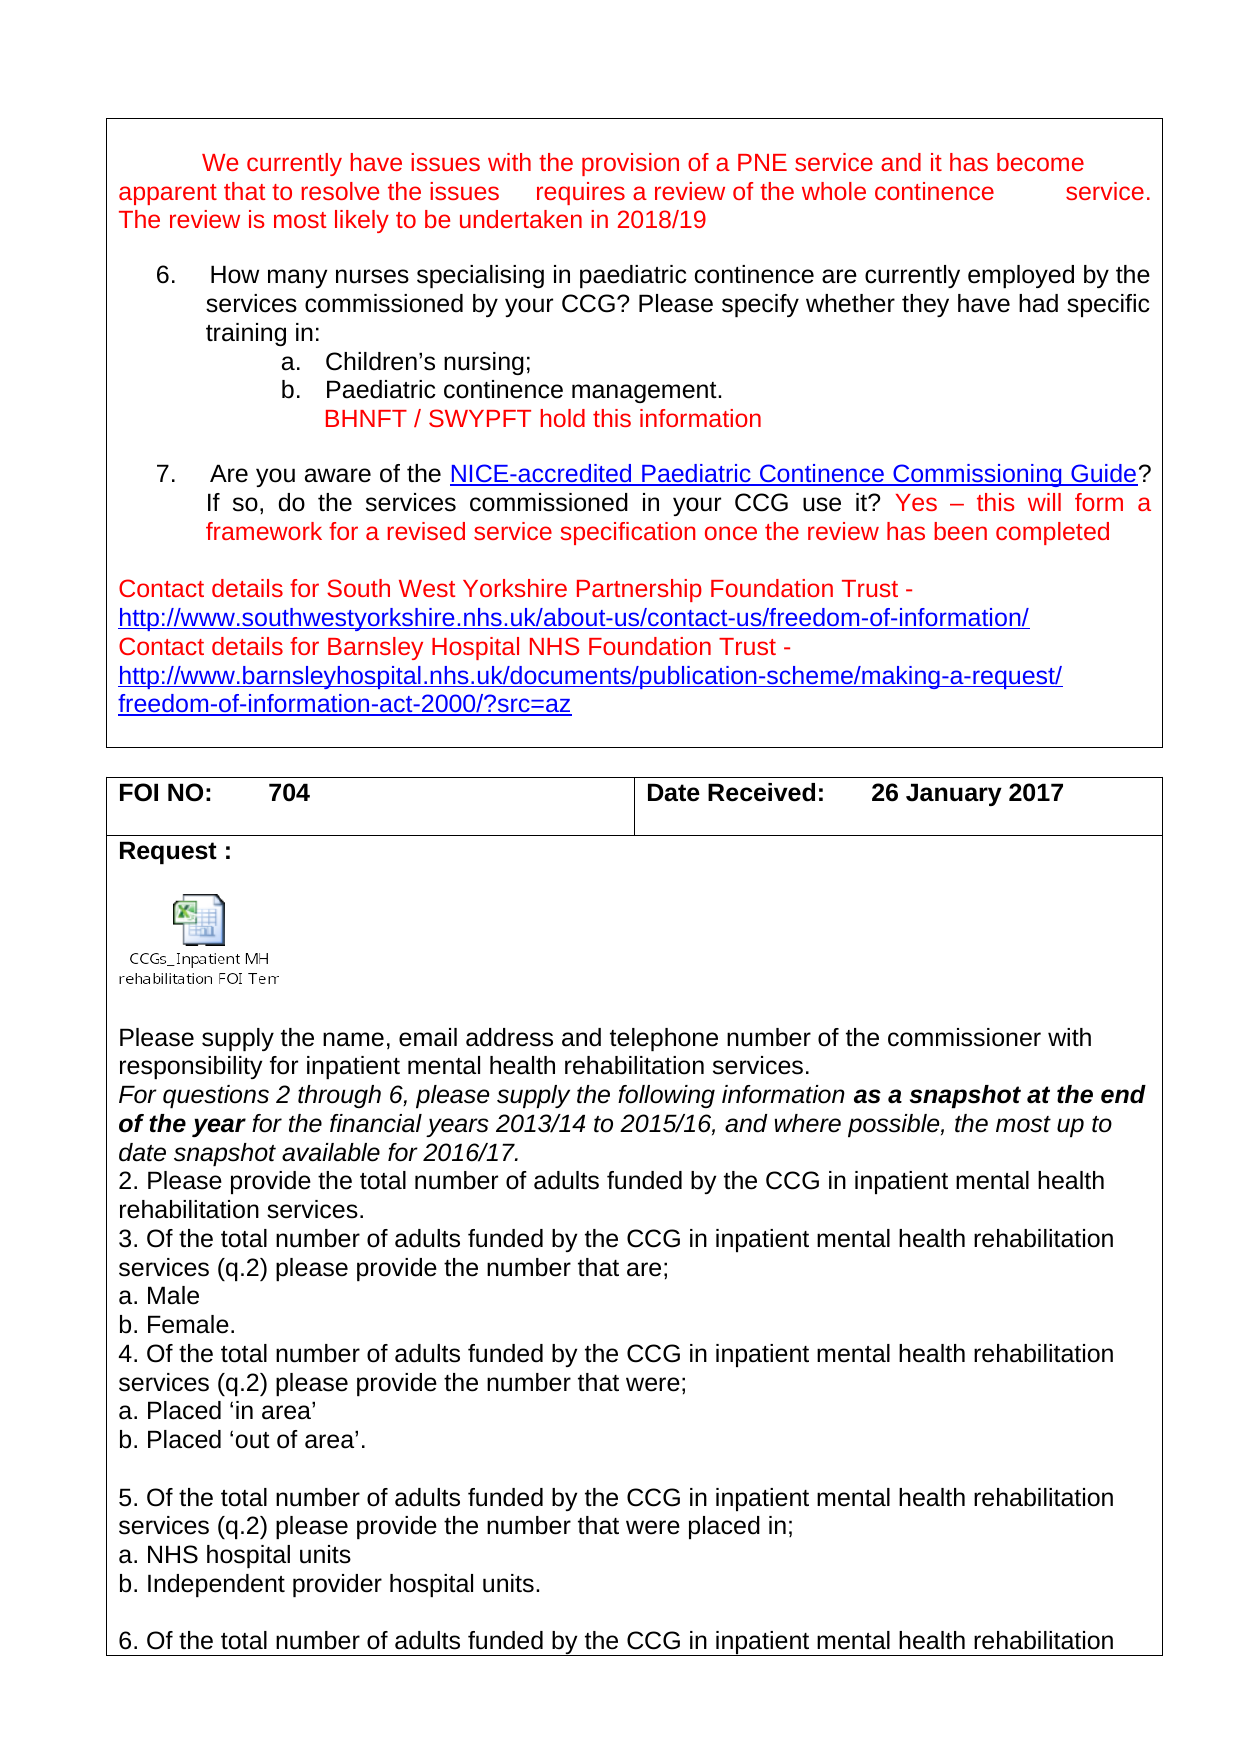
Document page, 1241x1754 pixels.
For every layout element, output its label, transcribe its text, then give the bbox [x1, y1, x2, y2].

table_header Date Received: 26 January 2017 [635, 778, 1162, 835]
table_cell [107, 836, 1162, 1655]
table_header FOI NO: 704 [107, 778, 634, 835]
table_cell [107, 119, 1162, 747]
